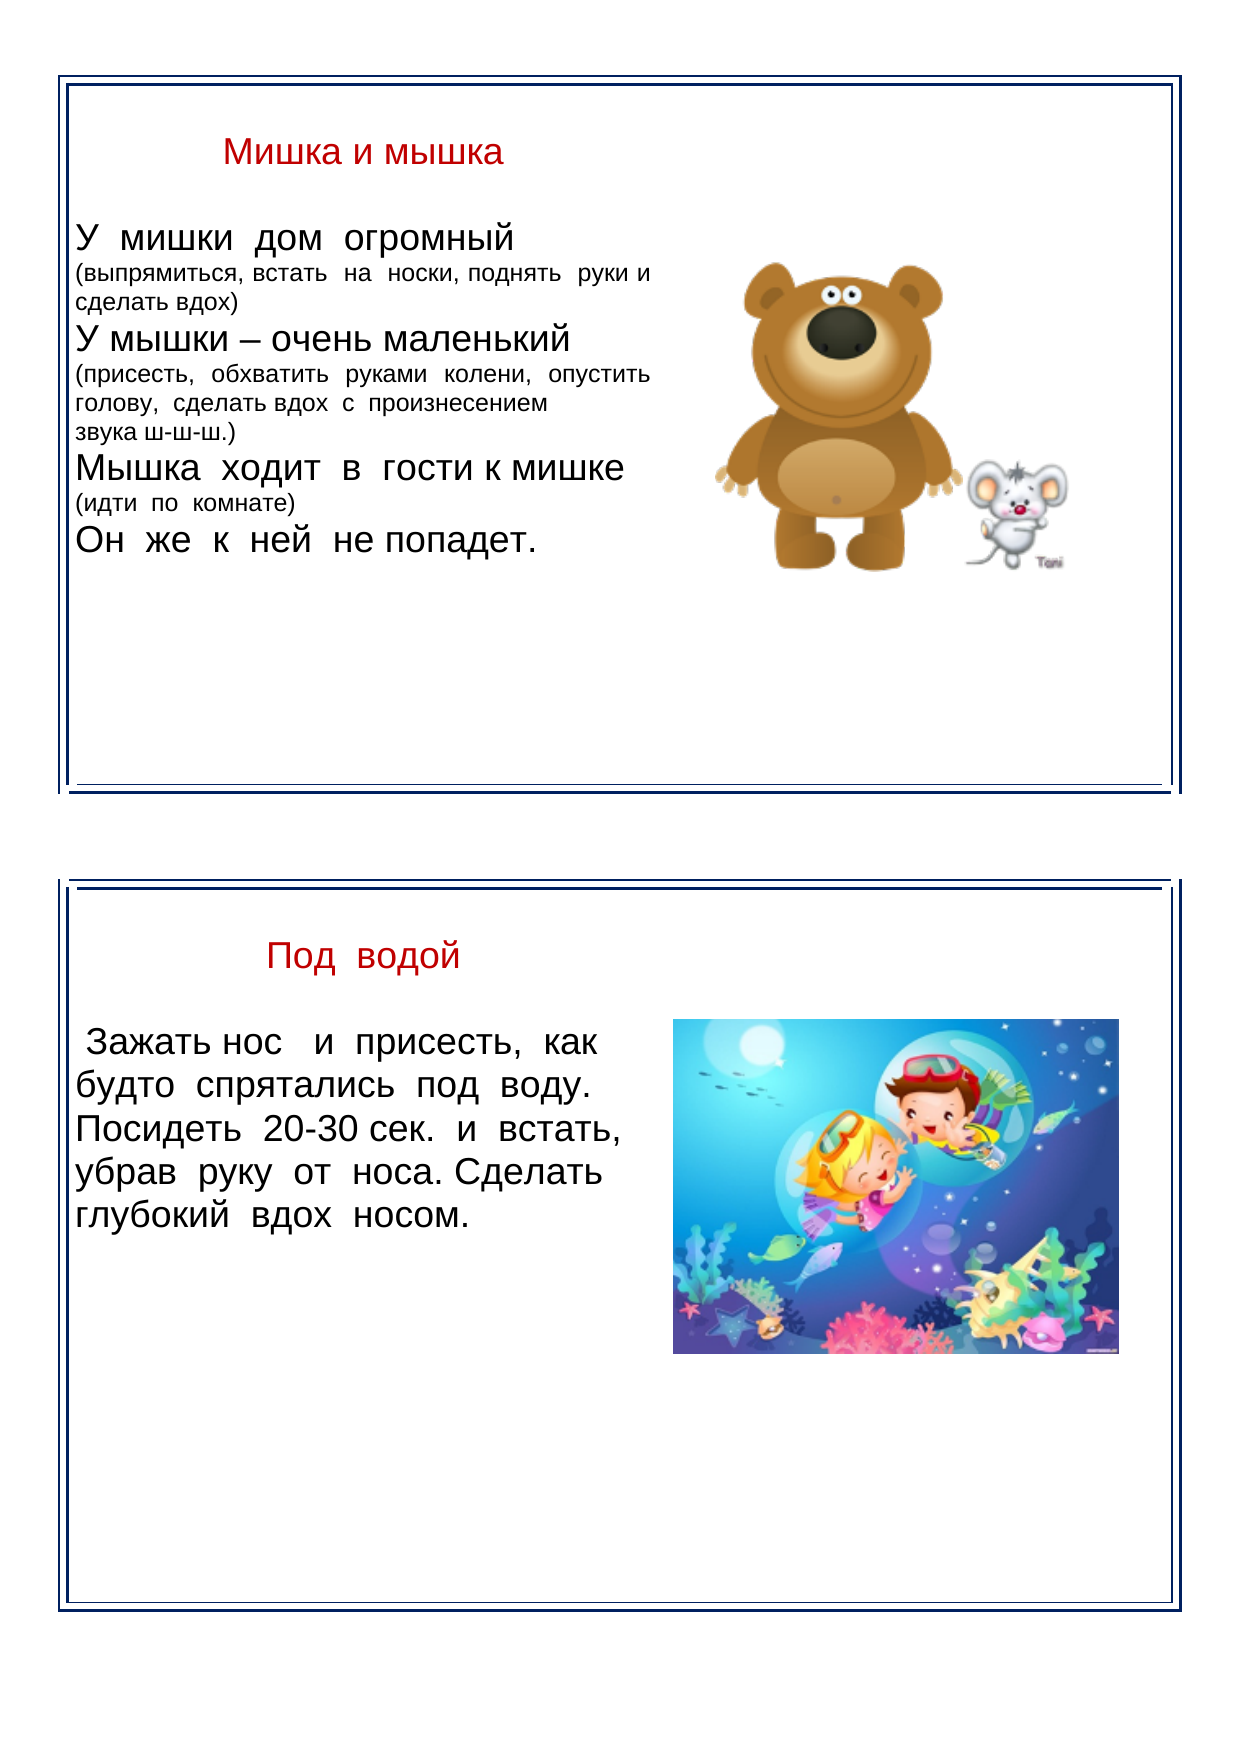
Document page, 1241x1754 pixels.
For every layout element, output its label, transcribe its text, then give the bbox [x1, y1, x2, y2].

table_cell [663, 77, 1176, 783]
table_cell [64, 784, 663, 879]
table_cell Под водой Зажать нос и присесть, как будто спрятались под воду. Посидеть 20-30 сек. и встать, убрав руку от носа. Сделать глубокий вдох носом. [64, 879, 663, 1601]
table_cell [663, 784, 1176, 879]
table_cell [663, 879, 1176, 1601]
picture [715, 258, 1071, 572]
table_cell Мишка и мышка У мишки дом огромный (выпрямиться, встать на носки, поднять руки и сделать вдох) У мышки – очень маленький (присесть, обхватить руками колени, опустить голову, сделать вдох с произнесением звука ш-ш-ш.) Мышка ходит в гости к мишке (идти по комнате) Он же к ней не попадет. [64, 77, 663, 783]
picture [673, 1019, 1119, 1354]
